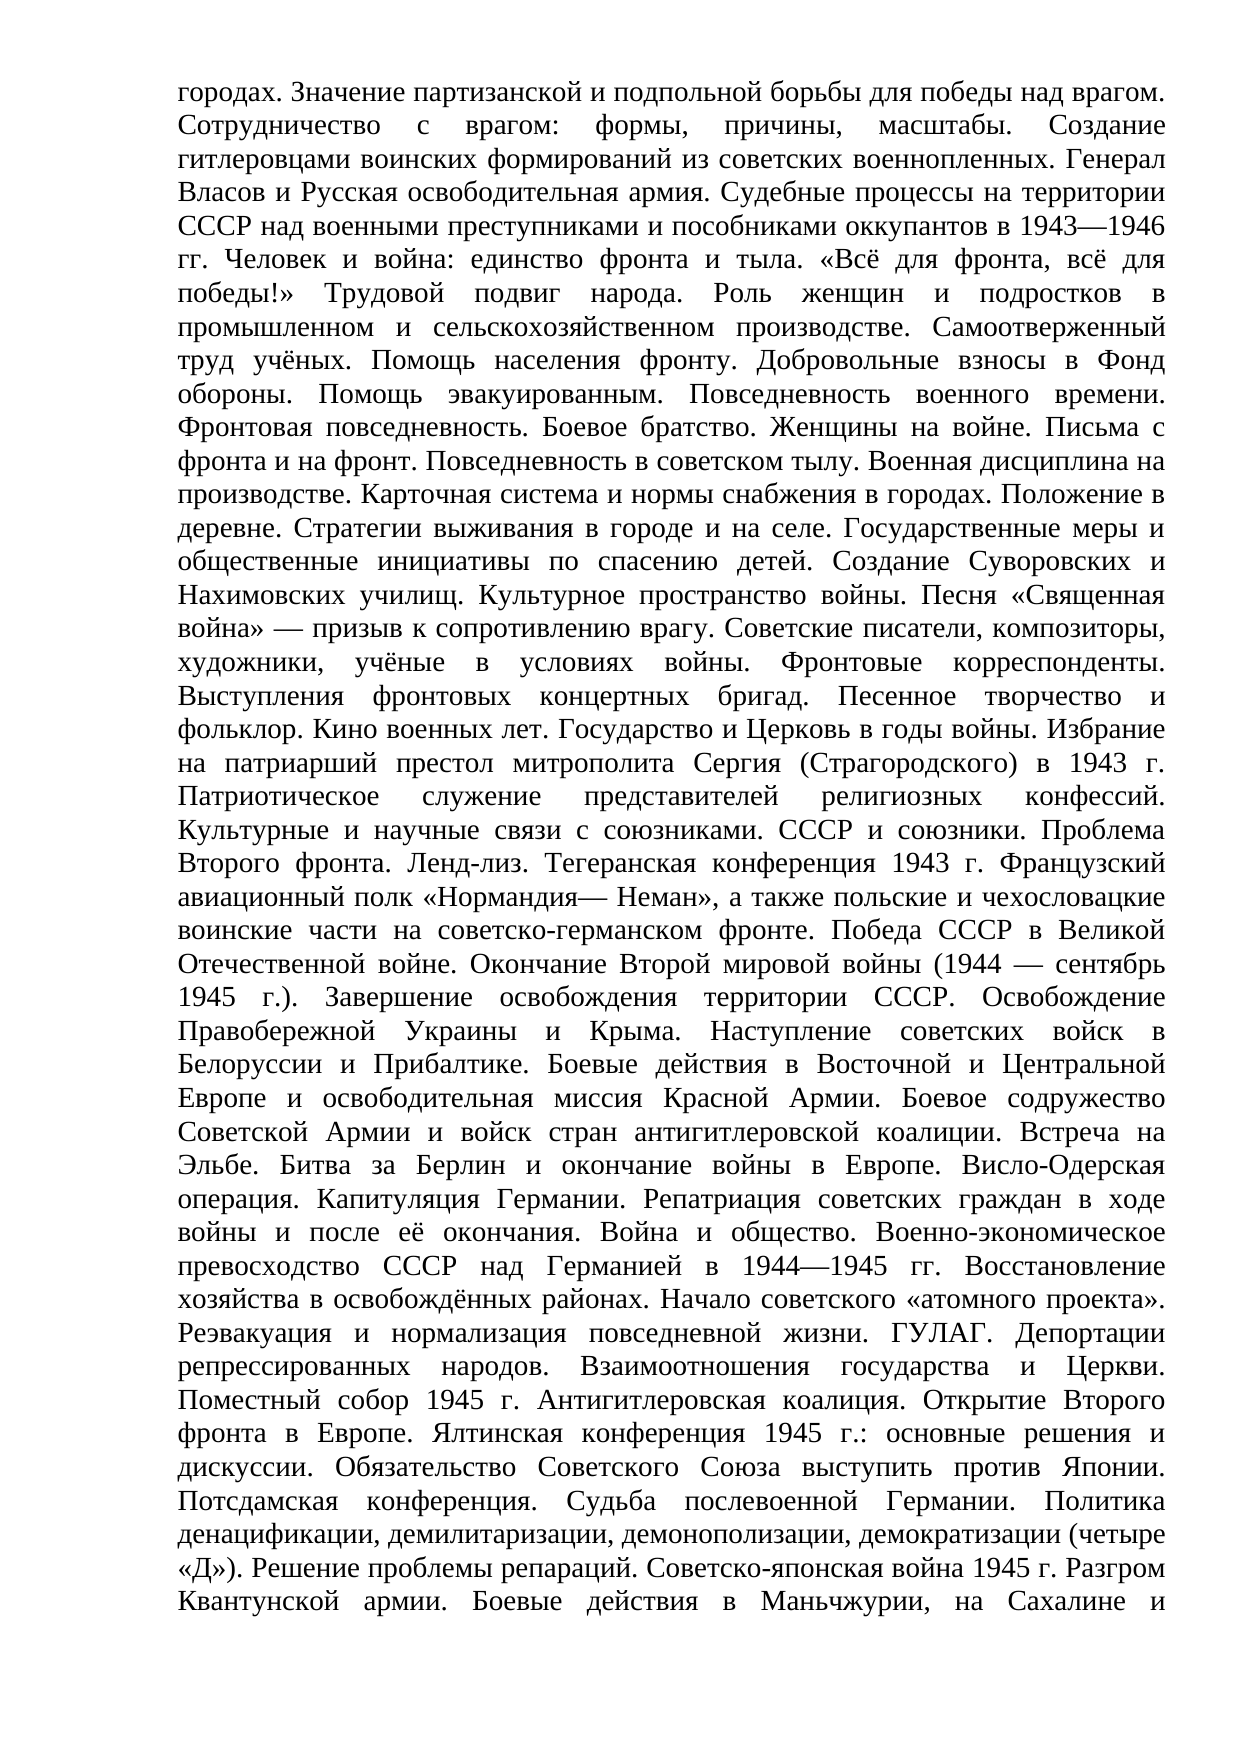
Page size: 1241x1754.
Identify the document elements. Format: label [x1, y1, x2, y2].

text [177, 74, 1166, 1617]
